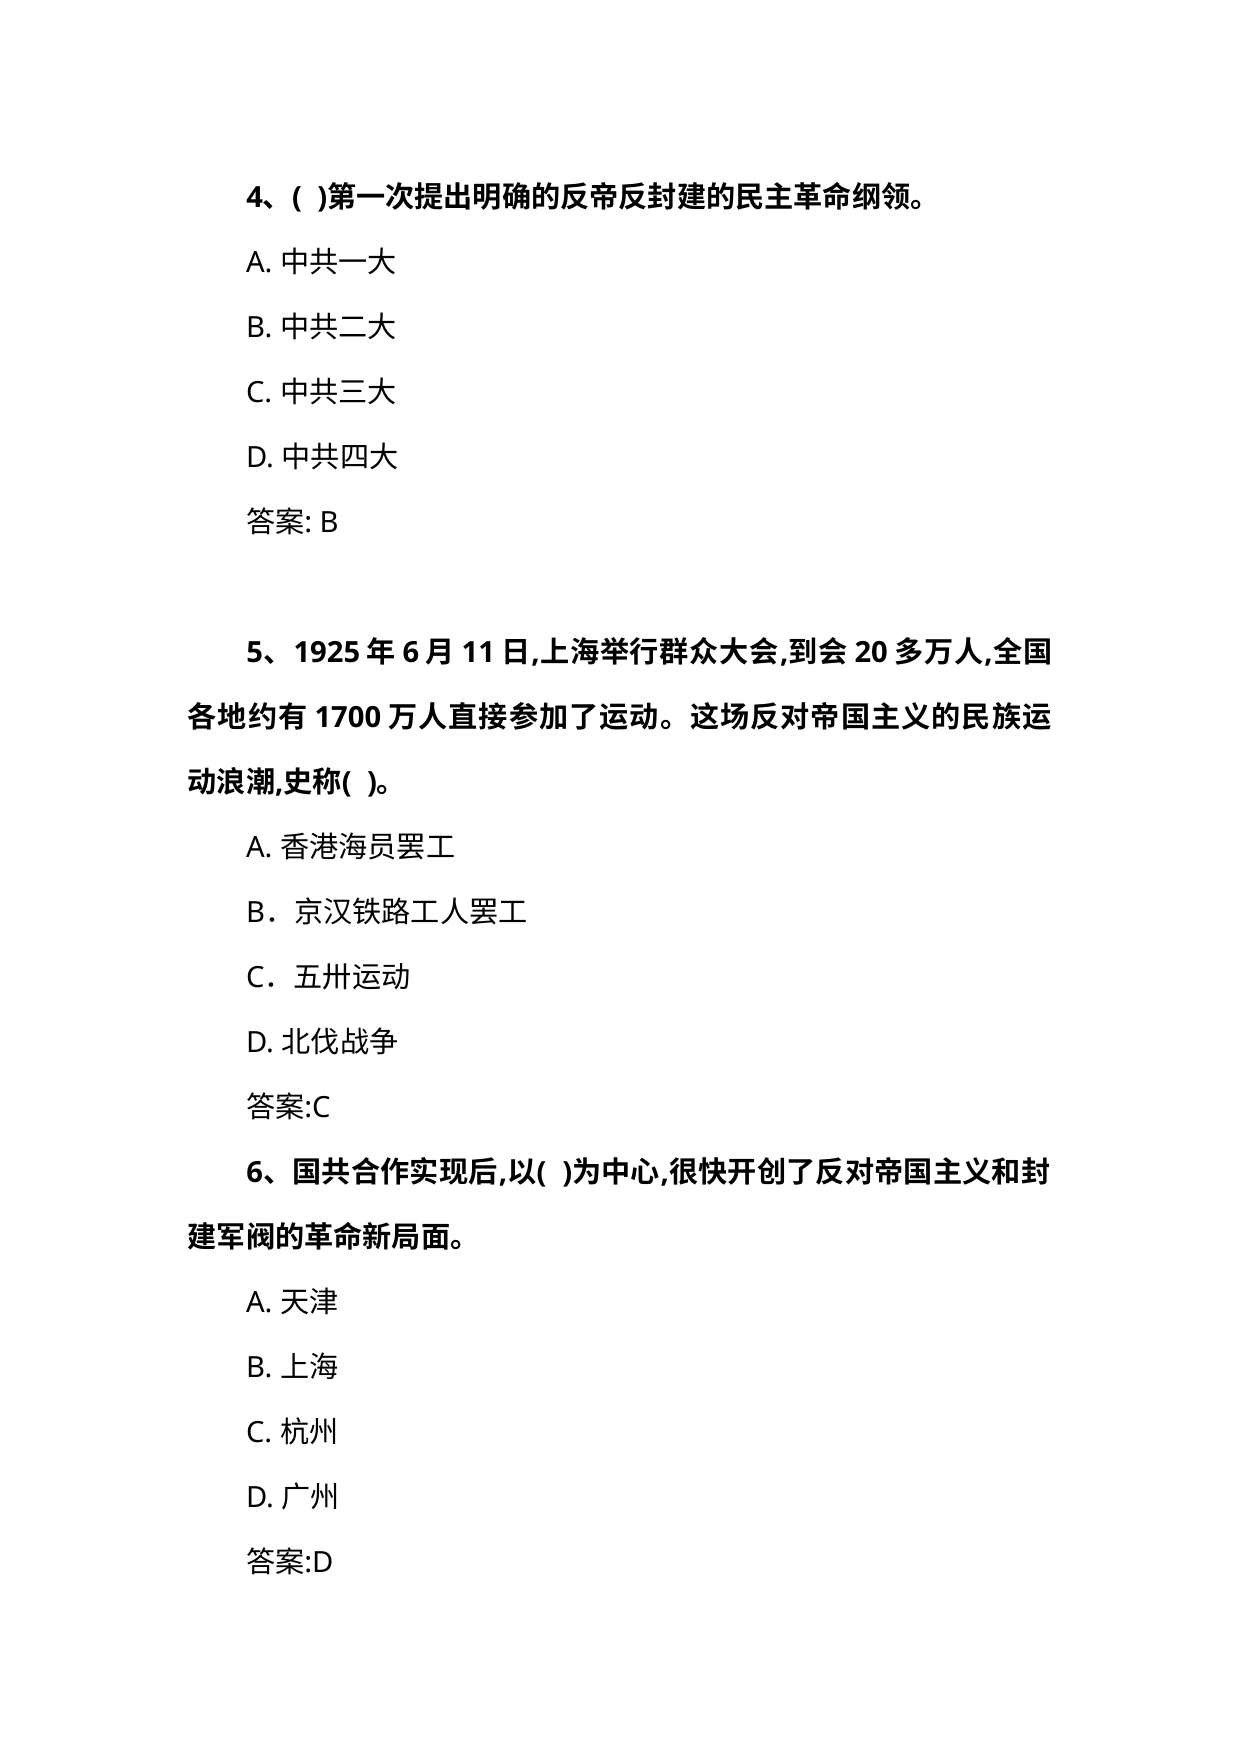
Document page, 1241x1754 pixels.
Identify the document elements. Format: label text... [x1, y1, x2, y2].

text 5、1925年6月11日,上海举行群众大会,到会20多万人,全国各地约有1700万人直接参加了运动。这场反对帝国主义的民族运动浪潮,史称( )。 [187, 617, 1053, 812]
text C. 杭州 [187, 1397, 1053, 1462]
text 4、( )第一次提出明确的反帝反封建的民主革命纲领。 [187, 162, 1053, 227]
text B. 中共二大 [187, 292, 1053, 357]
text 6、国共合作实现后,以( )为中心,很快开创了反对帝国主义和封建军阀的革命新局面。 [187, 1137, 1053, 1267]
text B. 上海 [187, 1332, 1053, 1397]
text B．京汉铁路工人罢工 [187, 877, 1053, 942]
text D. 北伐战争 [187, 1007, 1053, 1072]
text C．五卅运动 [187, 942, 1053, 1007]
list 香港海员罢工 [187, 812, 1053, 877]
text C. 中共三大 [187, 357, 1053, 422]
text D. 中共四大 [187, 422, 1053, 487]
text 答案:D [187, 1527, 1053, 1592]
text A. 天津 [187, 1267, 1053, 1332]
text 答案: B [187, 487, 1053, 552]
text D. 广州 [187, 1462, 1053, 1527]
text 答案:C [187, 1072, 1053, 1137]
text A. 中共一大 [187, 227, 1053, 292]
